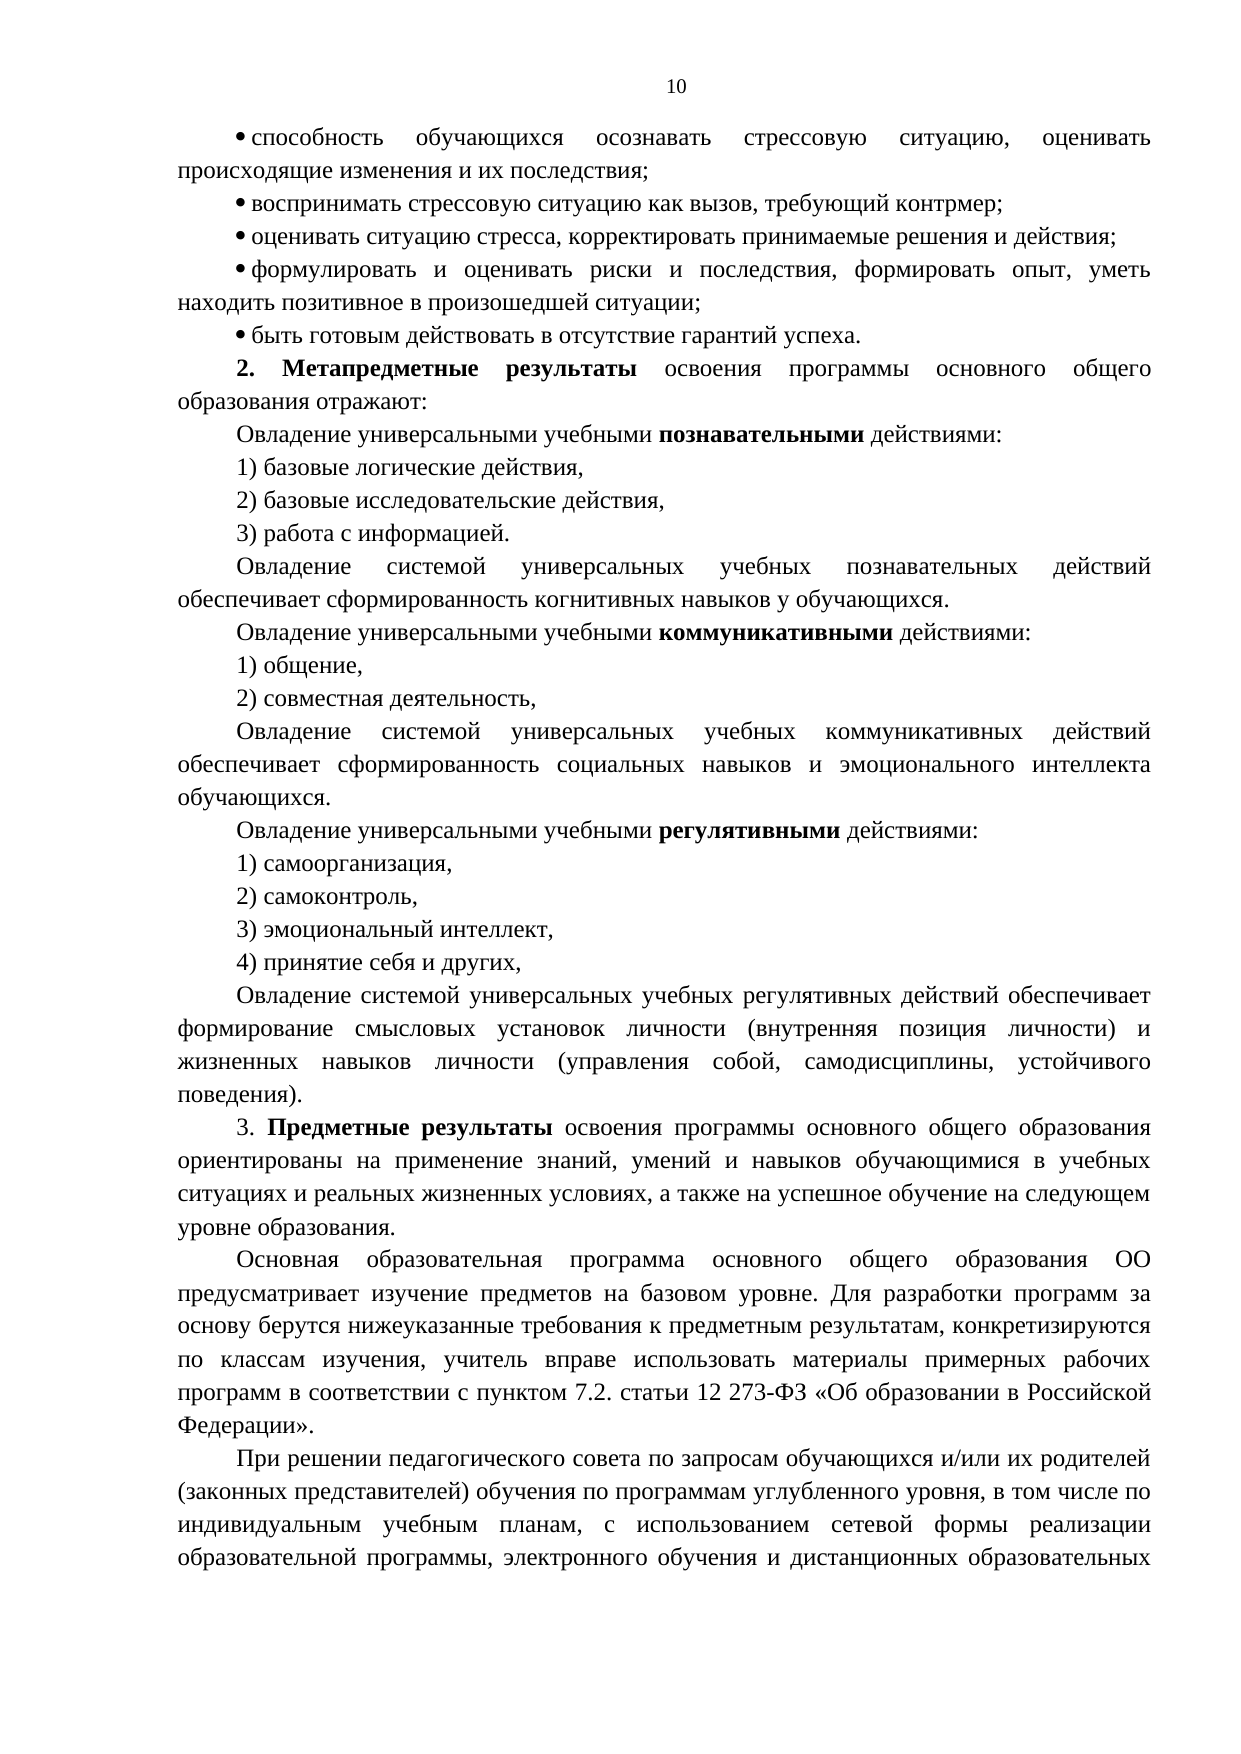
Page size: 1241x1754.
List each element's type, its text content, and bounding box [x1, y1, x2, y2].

list быть готовым действовать в отсутствие гарантий успеха. [177, 320, 1152, 349]
text 2) совместная деятельность, [177, 683, 1152, 712]
list воспринимать стрессовую ситуацию как вызов, требующий контрмер; [177, 188, 1152, 217]
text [177, 1443, 1152, 1571]
text Овладение универсальными учебными познавательными действиями: [177, 419, 1152, 448]
text 1) общение, [177, 650, 1152, 679]
text Овладение универсальными учебными регулятивными действиями: [177, 815, 1152, 844]
text 2) базовые исследовательские действия, [177, 485, 1152, 514]
text 4) принятие себя и других, [177, 947, 1152, 976]
text 3) работа с информацией. [177, 518, 1152, 547]
text Основная образовательная программа основного общего образования ОО предусматривает изучение предметов на базовом уровне. Для разработки программ за основу берутся нижеуказанные требования к предметным результатам, конкретизируются по классам изучения, учитель вправе использовать материалы примерных рабочих программ в соответствии с пунктом 7.2. статьи 12 273-ФЗ «Об образовании в Российской Федерации». [177, 1244, 1152, 1438]
text Овладение универсальными учебными коммуникативными действиями: [177, 617, 1152, 646]
text 1) самоорганизация, [177, 848, 1152, 877]
text 3) эмоциональный интеллект, [177, 914, 1152, 943]
text 1) базовые логические действия, [177, 452, 1152, 481]
text 2. Метапредметные результаты освоения программы основного общего образования отражают: [177, 353, 1152, 415]
list формулировать и оценивать риски и последствия, формировать опыт, уметь находить позитивное в произошедшей ситуации; [177, 254, 1152, 316]
list способность обучающихся осознавать стрессовую ситуацию, оценивать происходящие изменения и их последствия; [177, 122, 1152, 184]
text Овладение системой универсальных учебных регулятивных действий обеспечивает формирование смысловых установок личности (внутренняя позиция личности) и жизненных навыков личности (управления собой, самодисциплины, устойчивого поведения). [177, 980, 1152, 1108]
text 2) самоконтроль, [177, 881, 1152, 910]
text 3. Предметные результаты освоения программы основного общего образования ориентированы на применение знаний, умений и навыков обучающимися в учебных ситуациях и реальных жизненных условиях, а также на успешное обучение на следующем уровне образования. [177, 1112, 1152, 1240]
list оценивать ситуацию стресса, корректировать принимаемые решения и действия; [177, 221, 1152, 250]
text Овладение системой универсальных учебных коммуникативных действий обеспечивает сформированность социальных навыков и эмоционального интеллекта обучающихся. [177, 716, 1152, 811]
text Овладение системой универсальных учебных познавательных действий обеспечивает сформированность когнитивных навыков у обучающихся. [177, 551, 1152, 613]
